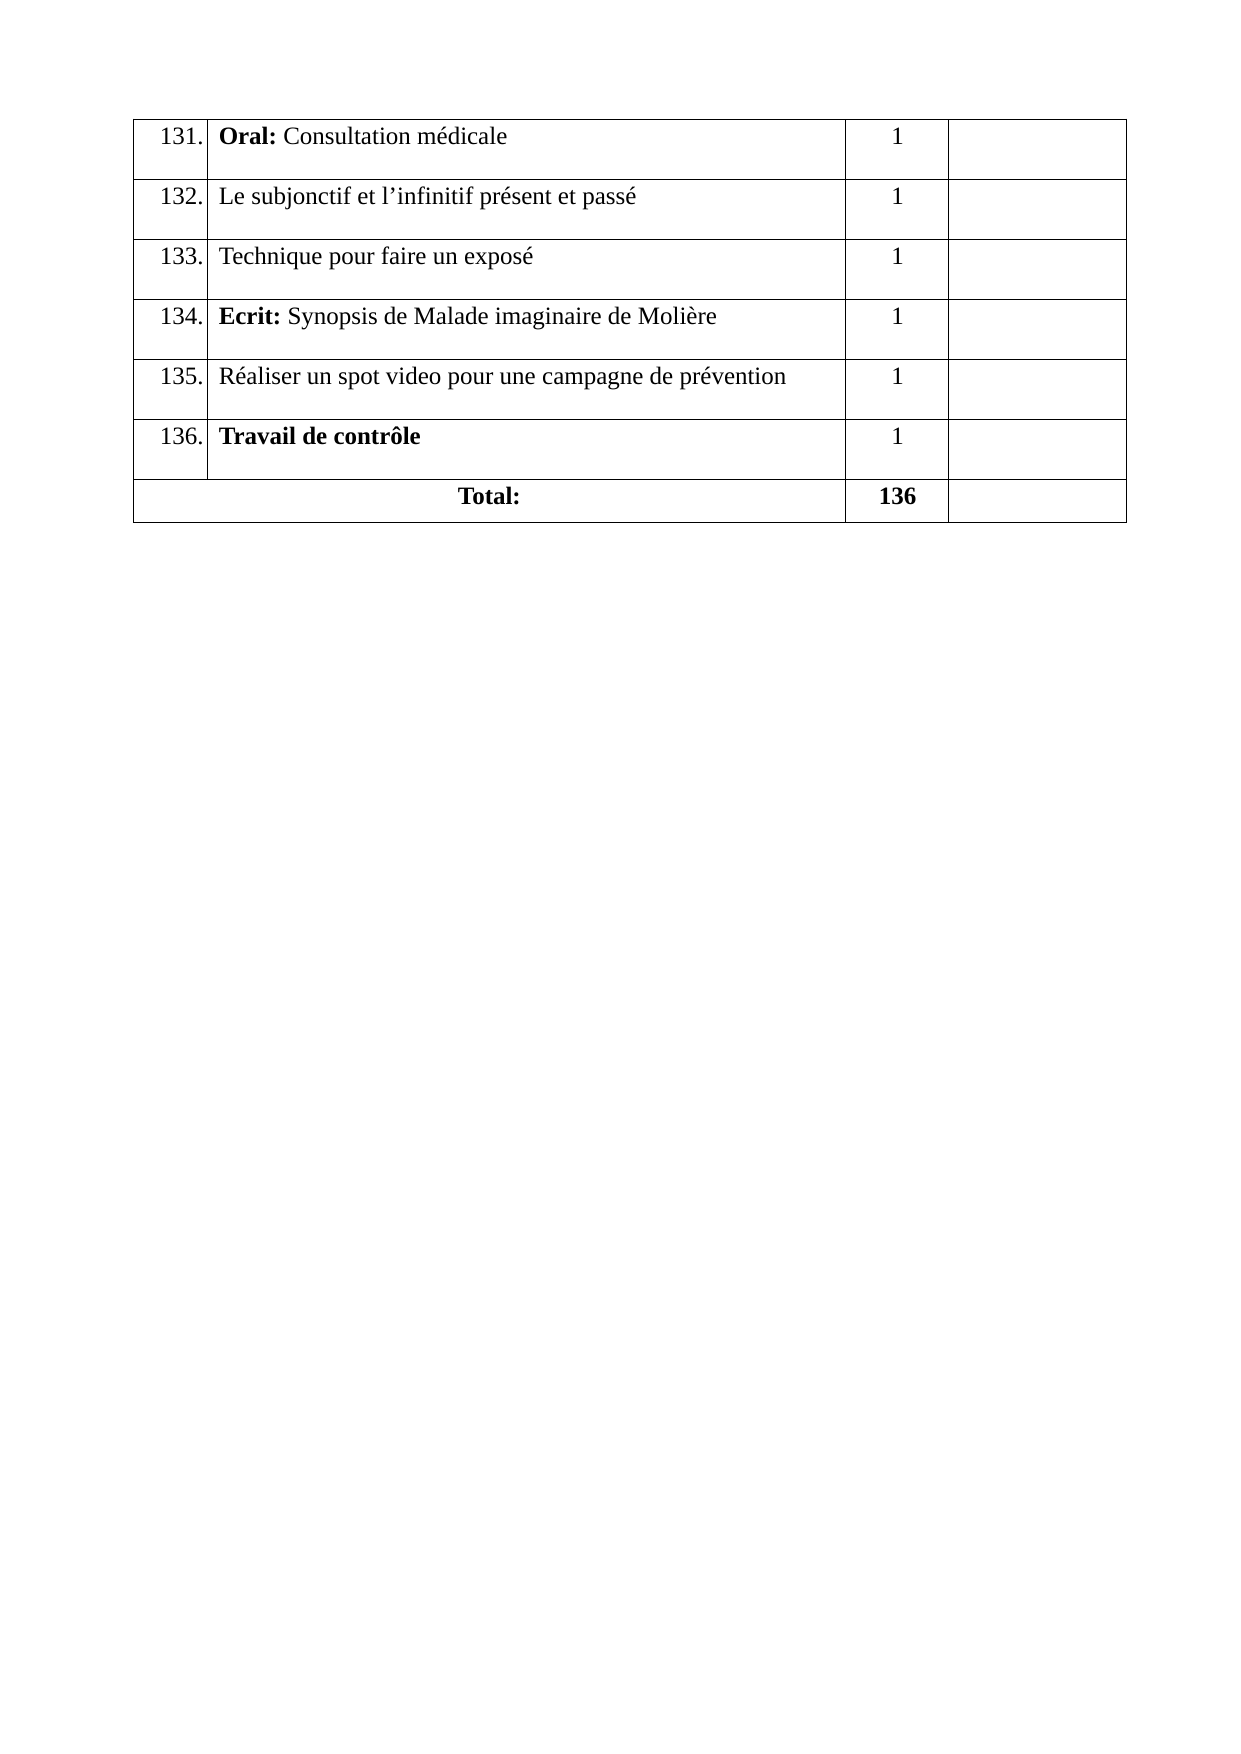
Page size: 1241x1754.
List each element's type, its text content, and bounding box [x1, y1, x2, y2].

table_cell 1 [846, 180, 948, 238]
table_cell [949, 420, 1126, 478]
table_cell [949, 120, 1126, 178]
table_cell 136 [846, 480, 948, 522]
table_cell 1 [846, 300, 948, 358]
table_cell Le subjonctif et l’infinitif présent et passé [208, 180, 845, 238]
table_cell Oral: Consultation médicale [208, 120, 845, 178]
table_cell Technique pour faire un exposé [208, 240, 845, 298]
table_cell [949, 360, 1126, 418]
table_cell [134, 480, 207, 522]
table_cell [949, 240, 1126, 298]
table_cell Réaliser un spot video pour une campagne de prévention [208, 360, 845, 418]
table_cell [134, 120, 207, 178]
table_cell 1 [846, 120, 948, 178]
table_cell [134, 420, 207, 478]
table_cell [134, 300, 207, 358]
table_cell 1 [846, 360, 948, 418]
table_cell 1 [846, 240, 948, 298]
table_cell Travail de contrôle [208, 420, 845, 478]
table_cell [949, 180, 1126, 238]
table_cell [134, 240, 207, 298]
table_cell [949, 300, 1126, 358]
table_cell 1 [846, 420, 948, 478]
table_cell [949, 480, 1126, 522]
table_cell [134, 360, 207, 418]
table_cell Total: [207, 480, 845, 522]
table_cell [134, 180, 207, 238]
table_cell Ecrit: Synopsis de Malade imaginaire de Molière [208, 300, 845, 358]
